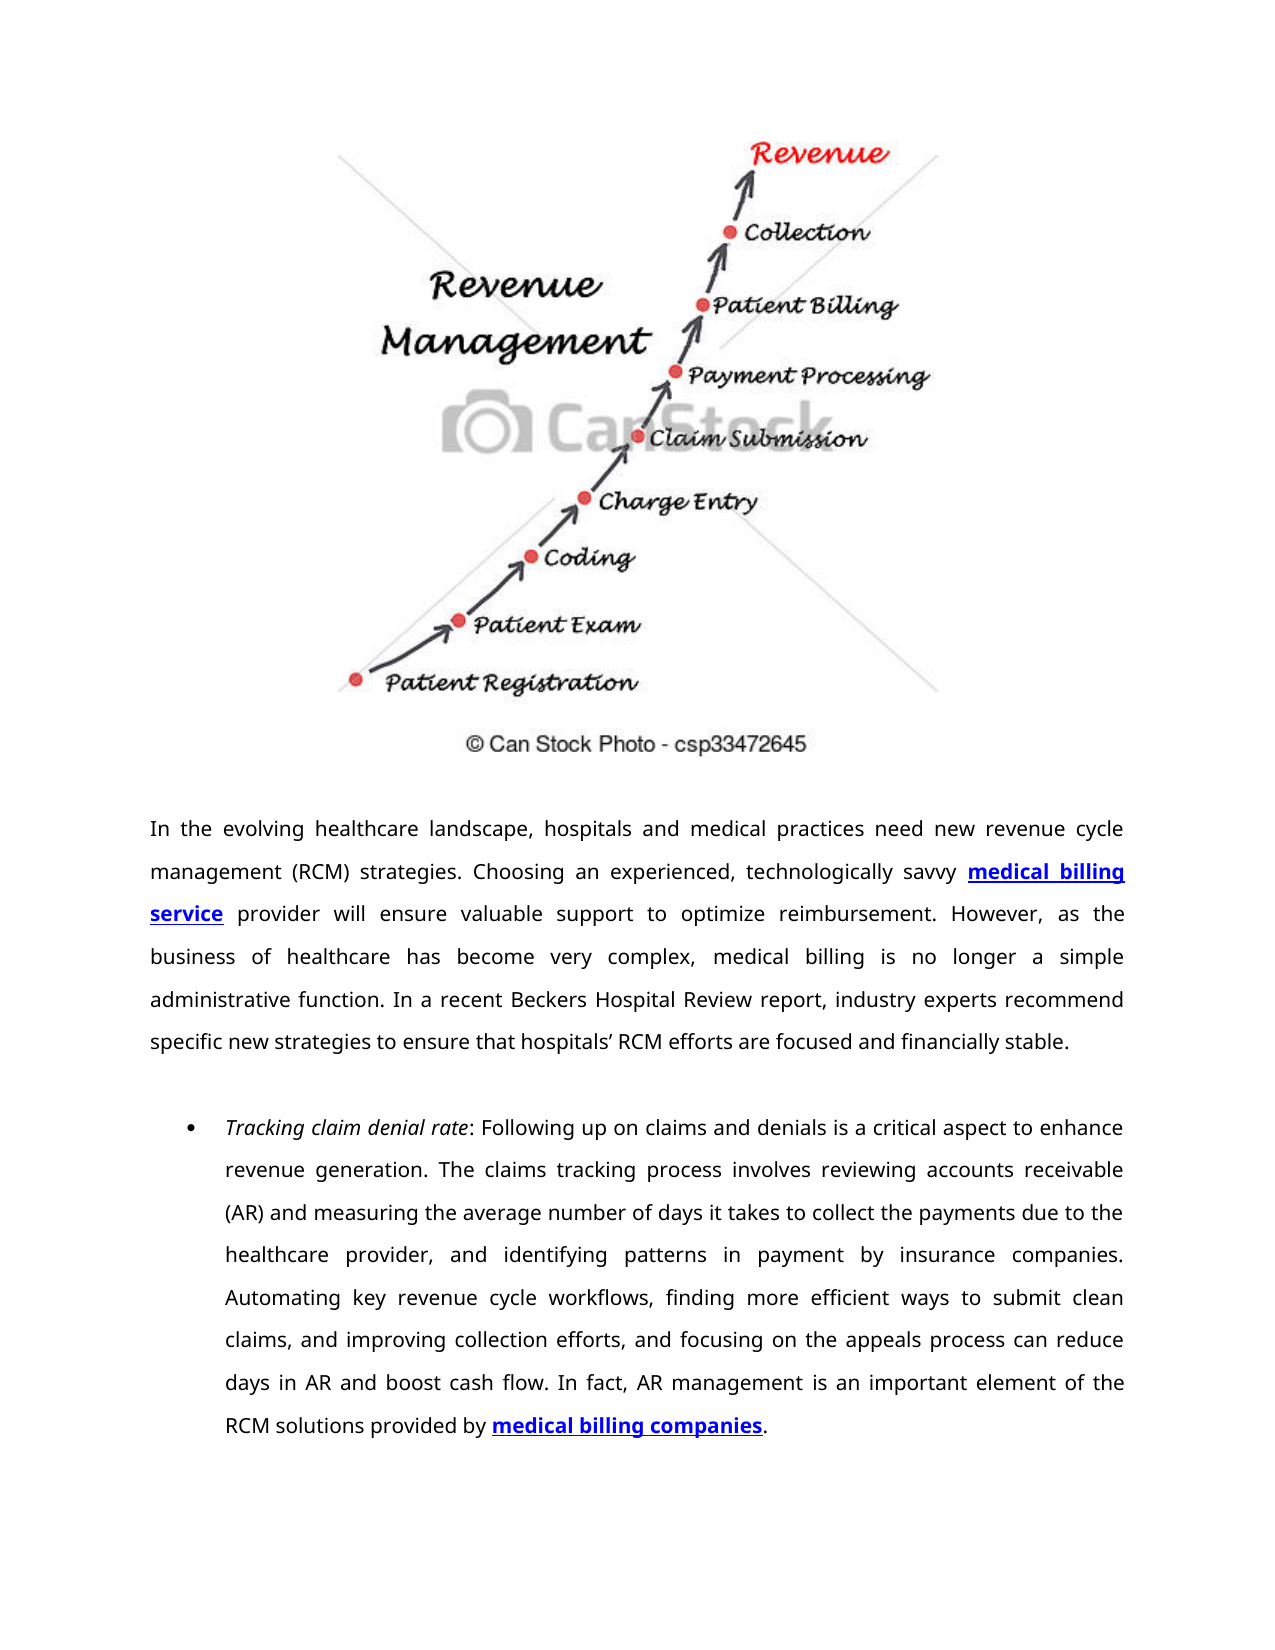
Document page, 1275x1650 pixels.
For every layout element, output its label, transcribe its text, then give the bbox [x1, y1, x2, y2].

text In the evolving healthcare landscape, hospitals and medical practices need new revenue cycle management (RCM) strategies. Choosing an experienced, technologically savvy medical billing service provider will ensure valuable support to optimize reimbursement. However, as the business of healthcare has become very complex, medical billing is no longer a simple administrative function. In a recent Beckers Hospital Review report, industry experts recommend specific new strategies to ensure that hospitals’ RCM efforts are focused and financially stable. [150, 814, 1125, 1056]
picture [301, 118, 974, 758]
list Tracking claim denial rate: Following up on claims and denials is a critical aspect to enhance revenue generation. The claims tracking process involves reviewing accounts receivable (AR) and measuring the average number of days it takes to collect the payments due to the healthcare provider, and identifying patterns in payment by insurance companies. Automating key revenue cycle workflows, finding more efficient ways to submit clean claims, and improving collection efforts, and focusing on the appeals process can reduce days in AR and boost cash flow. In fact, AR management is an important element of the RCM solutions provided by medical billing companies. [187, 1113, 1125, 1439]
